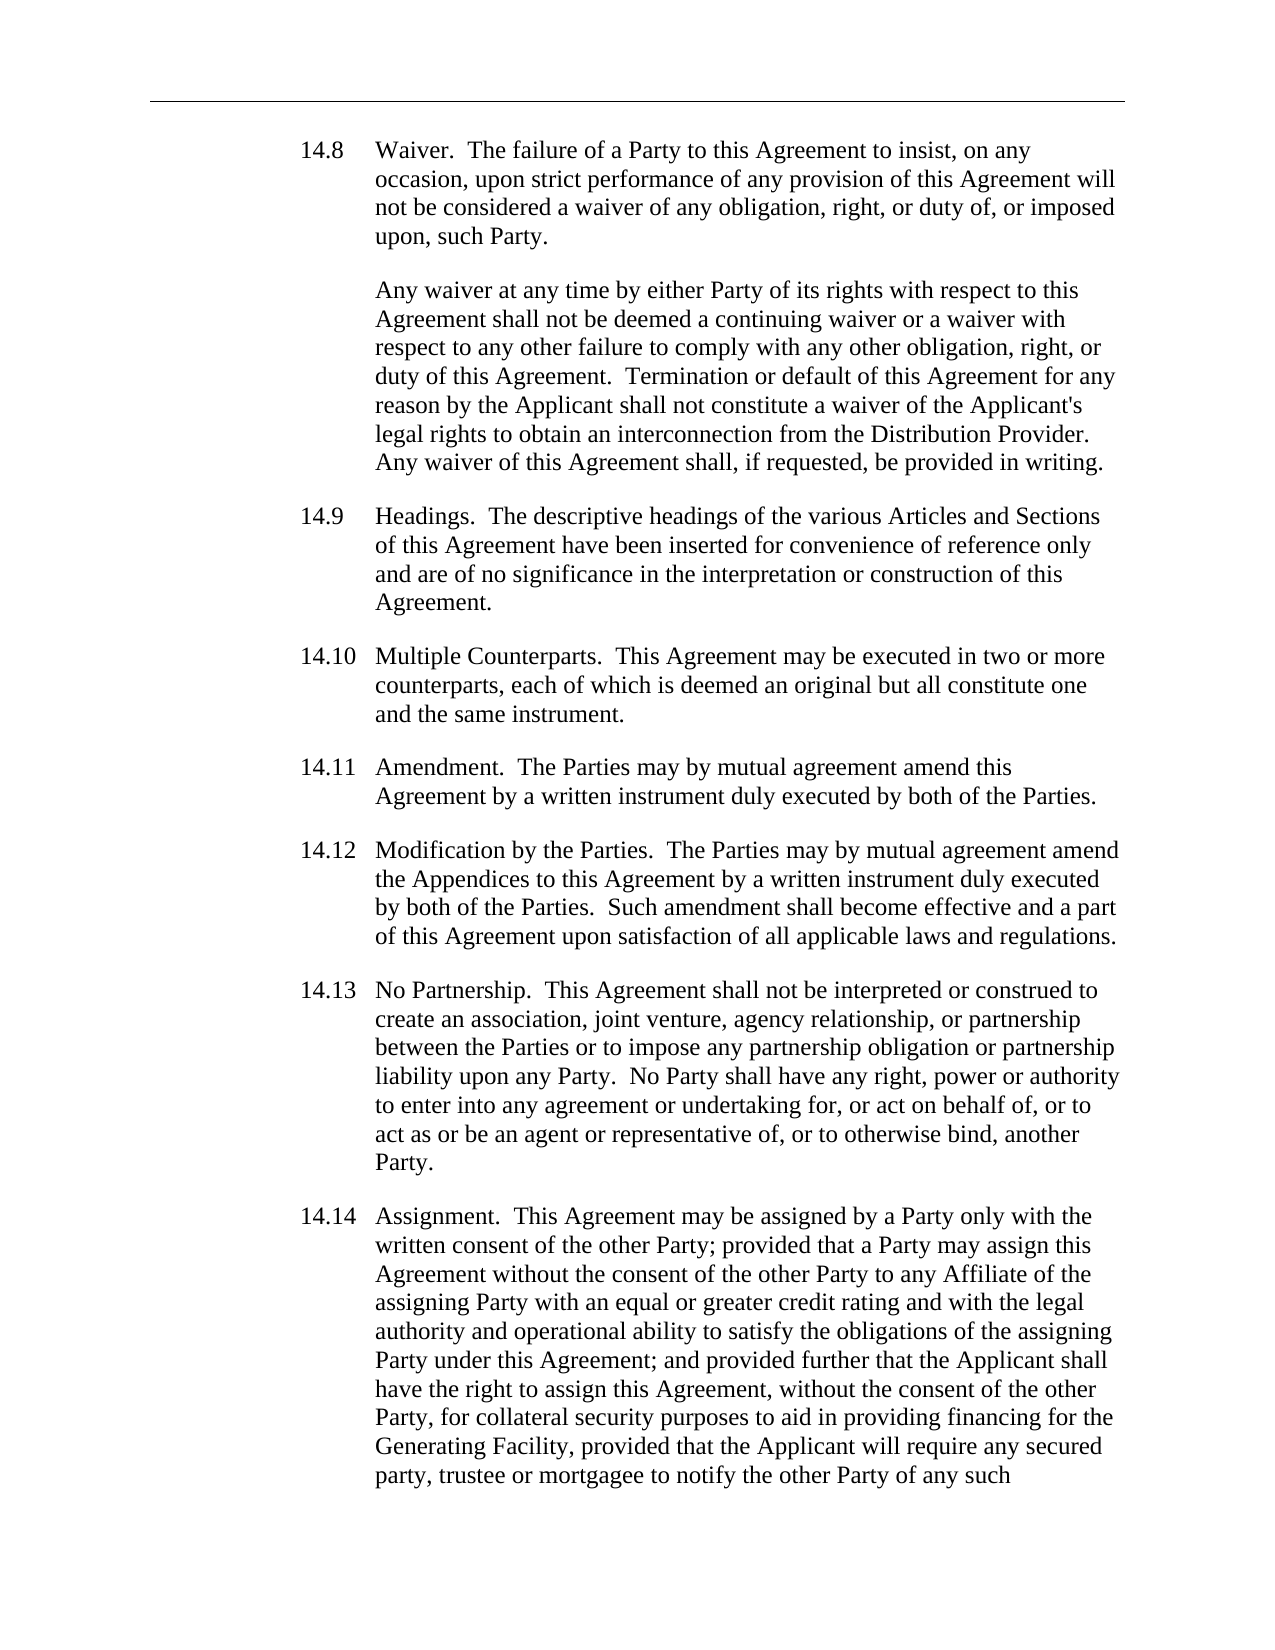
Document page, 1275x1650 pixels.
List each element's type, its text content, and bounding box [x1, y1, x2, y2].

text Any waiver at any time by either Party of its rights with respect to this Agreement shall not be deemed a continuing waiver or a waiver with respect to any other failure to comply with any other obligation, right, or duty of this Agreement. Termination or default of this Agreement for any reason by the Applicant shall not constitute a waiver of the Applicant's legal rights to obtain an interconnection from the Distribution Provider. Any waiver of this Agreement shall, if requested, be provided in writing. [375, 275, 1125, 476]
text 14.9 Headings. The descriptive headings of the various Articles and Sections of this Agreement have been inserted for convenience of reference only and are of no significance in the interpretation or construction of this Agreement. [300, 501, 1125, 616]
text 14.12 Modification by the Parties. The Parties may by mutual agreement amend the Appendices to this Agreement by a written instrument duly executed by both of the Parties. Such amendment shall become effective and a part of this Agreement upon satisfaction of all applicable laws and regulations. [300, 835, 1125, 950]
text 14.8 Waiver. The failure of a Party to this Agreement to insist, on any occasion, upon strict performance of any provision of this Agreement will not be considered a waiver of any obligation, right, or duty of, or imposed upon, such Party. [300, 135, 1125, 250]
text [300, 1201, 1125, 1489]
text 14.13 No Partnership. This Agreement shall not be interpreted or construed to create an association, joint venture, agency relationship, or partnership between the Parties or to impose any partnership obligation or partnership liability upon any Party. No Party shall have any right, power or authority to enter into any agreement or undertaking for, or act on behalf of, or to act as or be an agent or representative of, or to otherwise bind, another Party. [300, 975, 1125, 1176]
text 14.11 Amendment. The Parties may by mutual agreement amend this Agreement by a written instrument duly executed by both of the Parties. [300, 752, 1125, 810]
text 14.10 Multiple Counterparts. This Agreement may be executed in two or more counterparts, each of which is deemed an original but all constitute one and the same instrument. [300, 641, 1125, 727]
